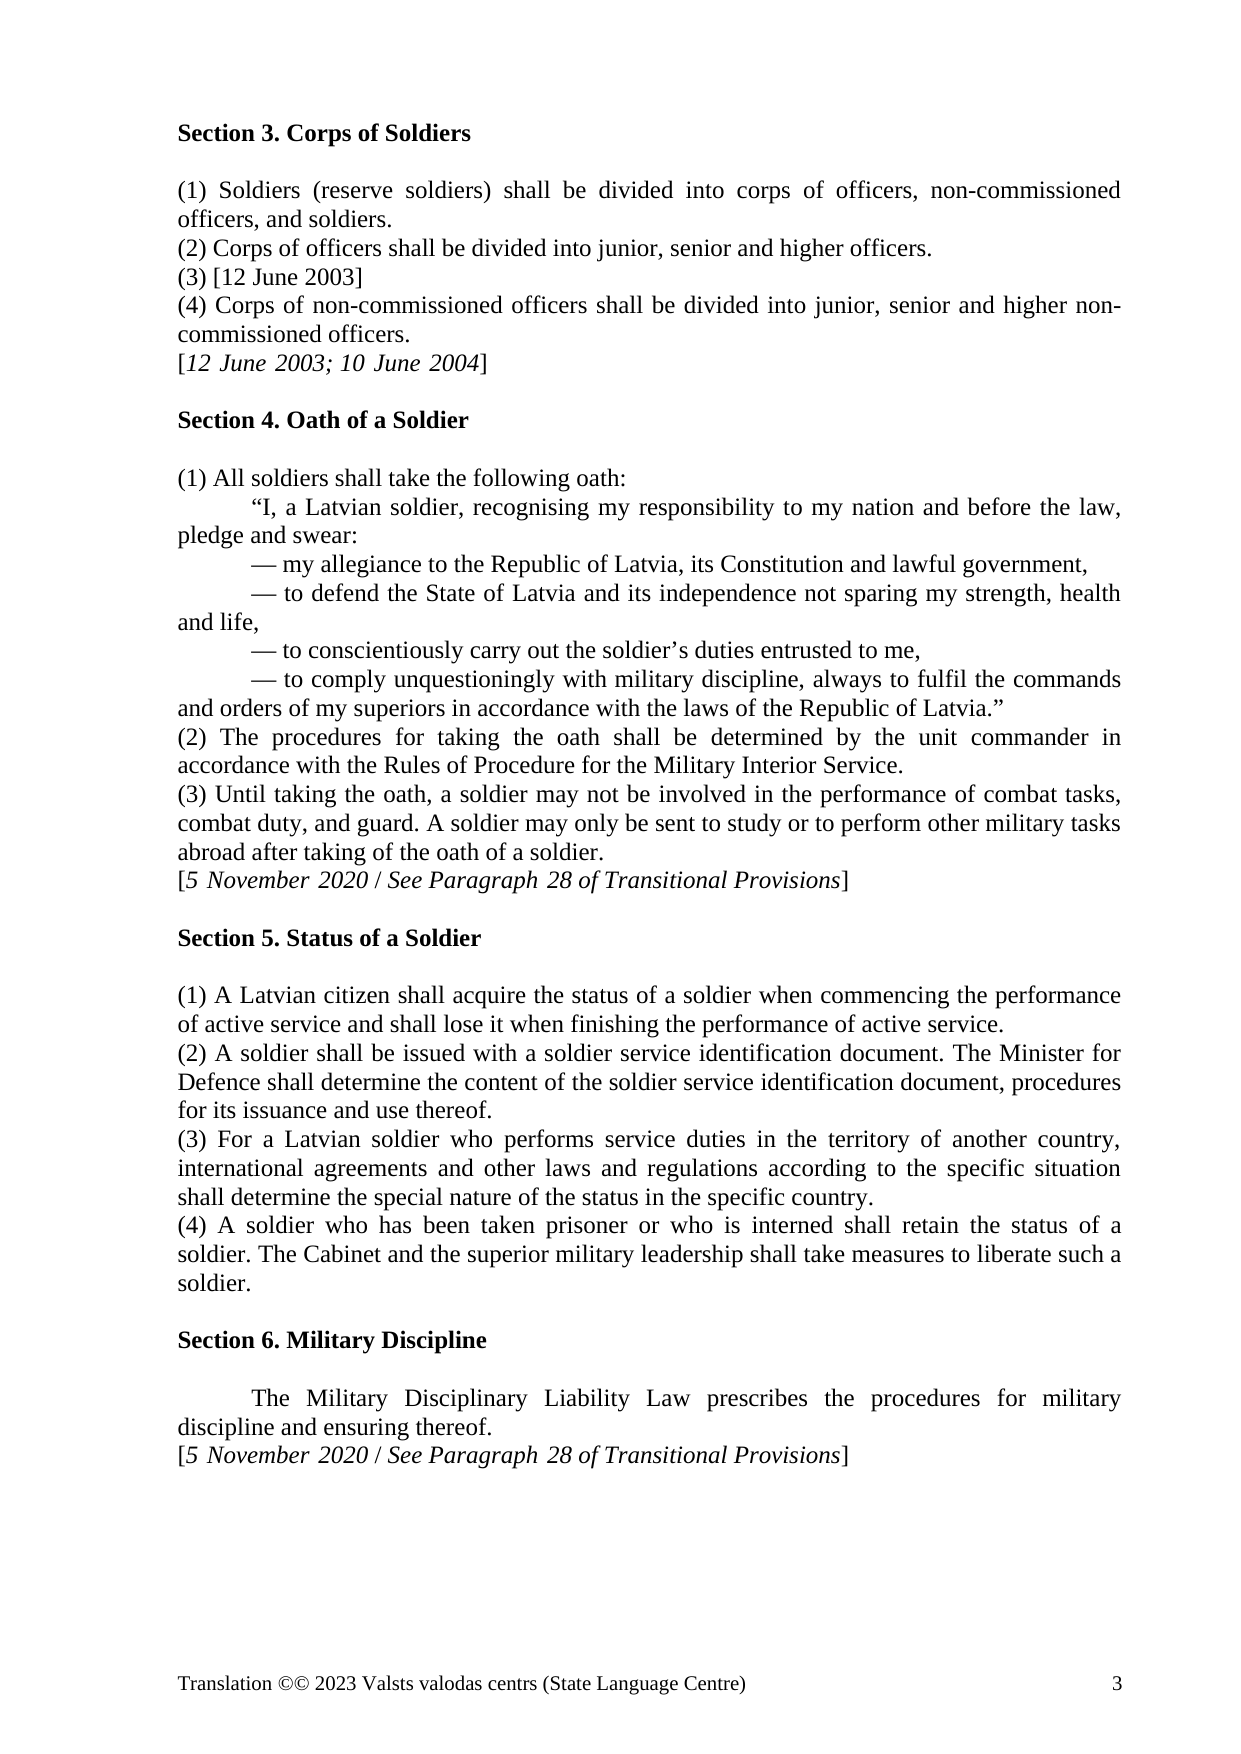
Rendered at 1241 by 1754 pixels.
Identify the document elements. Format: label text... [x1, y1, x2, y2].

text (2) The procedures for taking the oath shall be determined by the unit commander in accordance with the Rules of Procedure for the Military Interior Service. [177, 722, 1122, 779]
text — to comply unquestioningly with military discipline, always to fulfil the commands and orders of my superiors in accordance with the laws of the Republic of Latvia.” [177, 664, 1122, 722]
text — to defend the State of Latvia and its independence not sparing my strength, health and life, [177, 578, 1122, 636]
text — my allegiance to the Republic of Latvia, its Constitution and lawful government, [177, 549, 1122, 578]
text (3) For a Latvian soldier who performs service duties in the territory of another country, international agreements and other laws and regulations according to the specific situation shall determine the special nature of the status in the specific country. [177, 1124, 1122, 1211]
text Section 5. Status of a Soldier [177, 923, 1122, 952]
text (1) A Latvian citizen shall acquire the status of a soldier when commencing the performance of active service and shall lose it when finishing the performance of active service. [177, 981, 1122, 1038]
text (4) Corps of non-commissioned officers shall be divided into junior, senior and higher non-commissioned officers. [177, 291, 1122, 348]
text (1) Soldiers (reserve soldiers) shall be divided into corps of officers, non-commissioned officers, and soldiers. [177, 176, 1122, 233]
text [5 November 2020 / See Paragraph 28 of Transitional Provisions] [177, 866, 1122, 894]
text (2) Corps of officers shall be divided into junior, senior and higher officers. [177, 233, 1122, 262]
text “I, a Latvian soldier, recognising my responsibility to my nation and before the law, pledge and swear: [177, 492, 1122, 549]
text (3) [12 June 2003] [177, 262, 1122, 291]
text (4) A soldier who has been taken prisoner or who is interned shall retain the status of a soldier. The Cabinet and the superior military leadership shall take measures to liberate such a soldier. [177, 1211, 1122, 1297]
text — to conscientiously carry out the soldier’s duties entrusted to me, [177, 636, 1122, 664]
text (1) All soldiers shall take the following oath: [177, 463, 1122, 492]
text Section 4. Oath of a Soldier [177, 406, 1122, 434]
text (2) A soldier shall be issued with a soldier service identification document. The Minister for Defence shall determine the content of the soldier service identification document, procedures for its issuance and use thereof. [177, 1038, 1122, 1124]
text [5 November 2020 / See Paragraph 28 of Transitional Provisions] [177, 1441, 1122, 1469]
text Section 3. Corps of Soldiers [177, 118, 1122, 147]
text The Military Disciplinary Liability Law prescribes the procedures for military discipline and ensuring thereof. [177, 1383, 1122, 1441]
text Section 6. Military Discipline [177, 1326, 1122, 1354]
text [12 June 2003; 10 June 2004] [177, 348, 1122, 377]
text (3) Until taking the oath, a soldier may not be involved in the performance of combat tasks, combat duty, and guard. A soldier may only be sent to study or to perform other military tasks abroad after taking of the oath of a soldier. [177, 779, 1122, 866]
